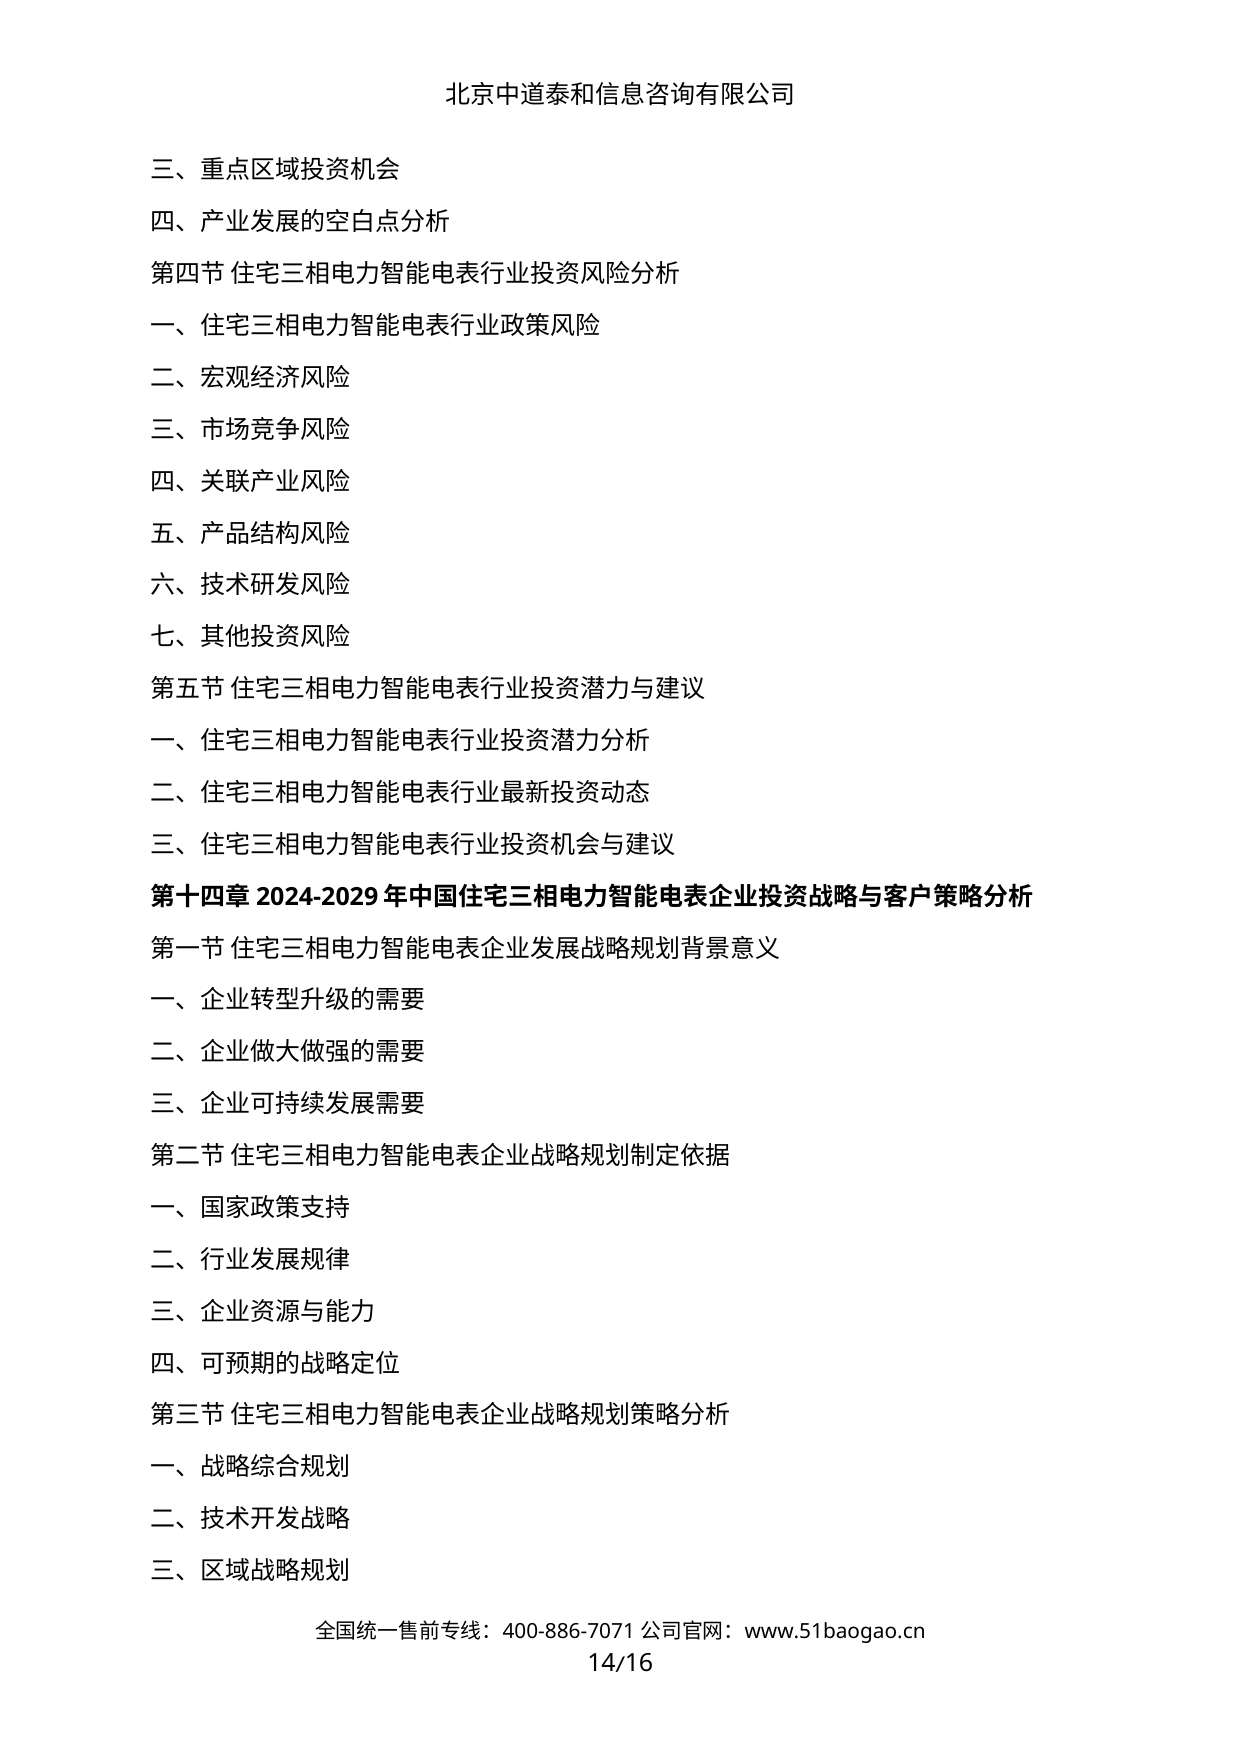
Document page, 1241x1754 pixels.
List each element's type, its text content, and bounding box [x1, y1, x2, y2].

text 六、技术研发风险 [150, 565, 1090, 601]
text 二、宏观经济风险 [150, 357, 1090, 394]
text 三、市场竞争风险 [150, 409, 1090, 446]
text 二、行业发展规律 [150, 1239, 1090, 1276]
text 四、关联产业风险 [150, 461, 1090, 497]
text 第十四章 2024-2029年中国住宅三相电力智能电表企业投资战略与客户策略分析 [150, 876, 1090, 912]
text 四、可预期的战略定位 [150, 1343, 1090, 1379]
text 第一节 住宅三相电力智能电表企业发展战略规划背景意义 [150, 928, 1090, 964]
text 第三节 住宅三相电力智能电表企业战略规划策略分析 [150, 1395, 1090, 1431]
text 三、住宅三相电力智能电表行业投资机会与建议 [150, 824, 1090, 861]
text 第二节 住宅三相电力智能电表企业战略规划制定依据 [150, 1136, 1090, 1172]
text 二、住宅三相电力智能电表行业最新投资动态 [150, 772, 1090, 809]
text 第五节 住宅三相电力智能电表行业投资潜力与建议 [150, 669, 1090, 705]
text 三、企业资源与能力 [150, 1291, 1090, 1327]
text 一、国家政策支持 [150, 1187, 1090, 1224]
text 一、住宅三相电力智能电表行业投资潜力分析 [150, 721, 1090, 757]
text 五、产品结构风险 [150, 513, 1090, 549]
text 四、产业发展的空白点分析 [150, 202, 1090, 238]
text 三、重点区域投资机会 [150, 150, 1090, 186]
text 二、企业做大做强的需要 [150, 1032, 1090, 1068]
text 七、其他投资风险 [150, 617, 1090, 653]
text 一、战略综合规划 [150, 1447, 1090, 1483]
text 二、技术开发战略 [150, 1499, 1090, 1535]
text 三、区域战略规划 [150, 1551, 1090, 1587]
text 三、企业可持续发展需要 [150, 1084, 1090, 1120]
text 一、企业转型升级的需要 [150, 980, 1090, 1016]
text 第四节 住宅三相电力智能电表行业投资风险分析 [150, 254, 1090, 290]
text 一、住宅三相电力智能电表行业政策风险 [150, 306, 1090, 342]
